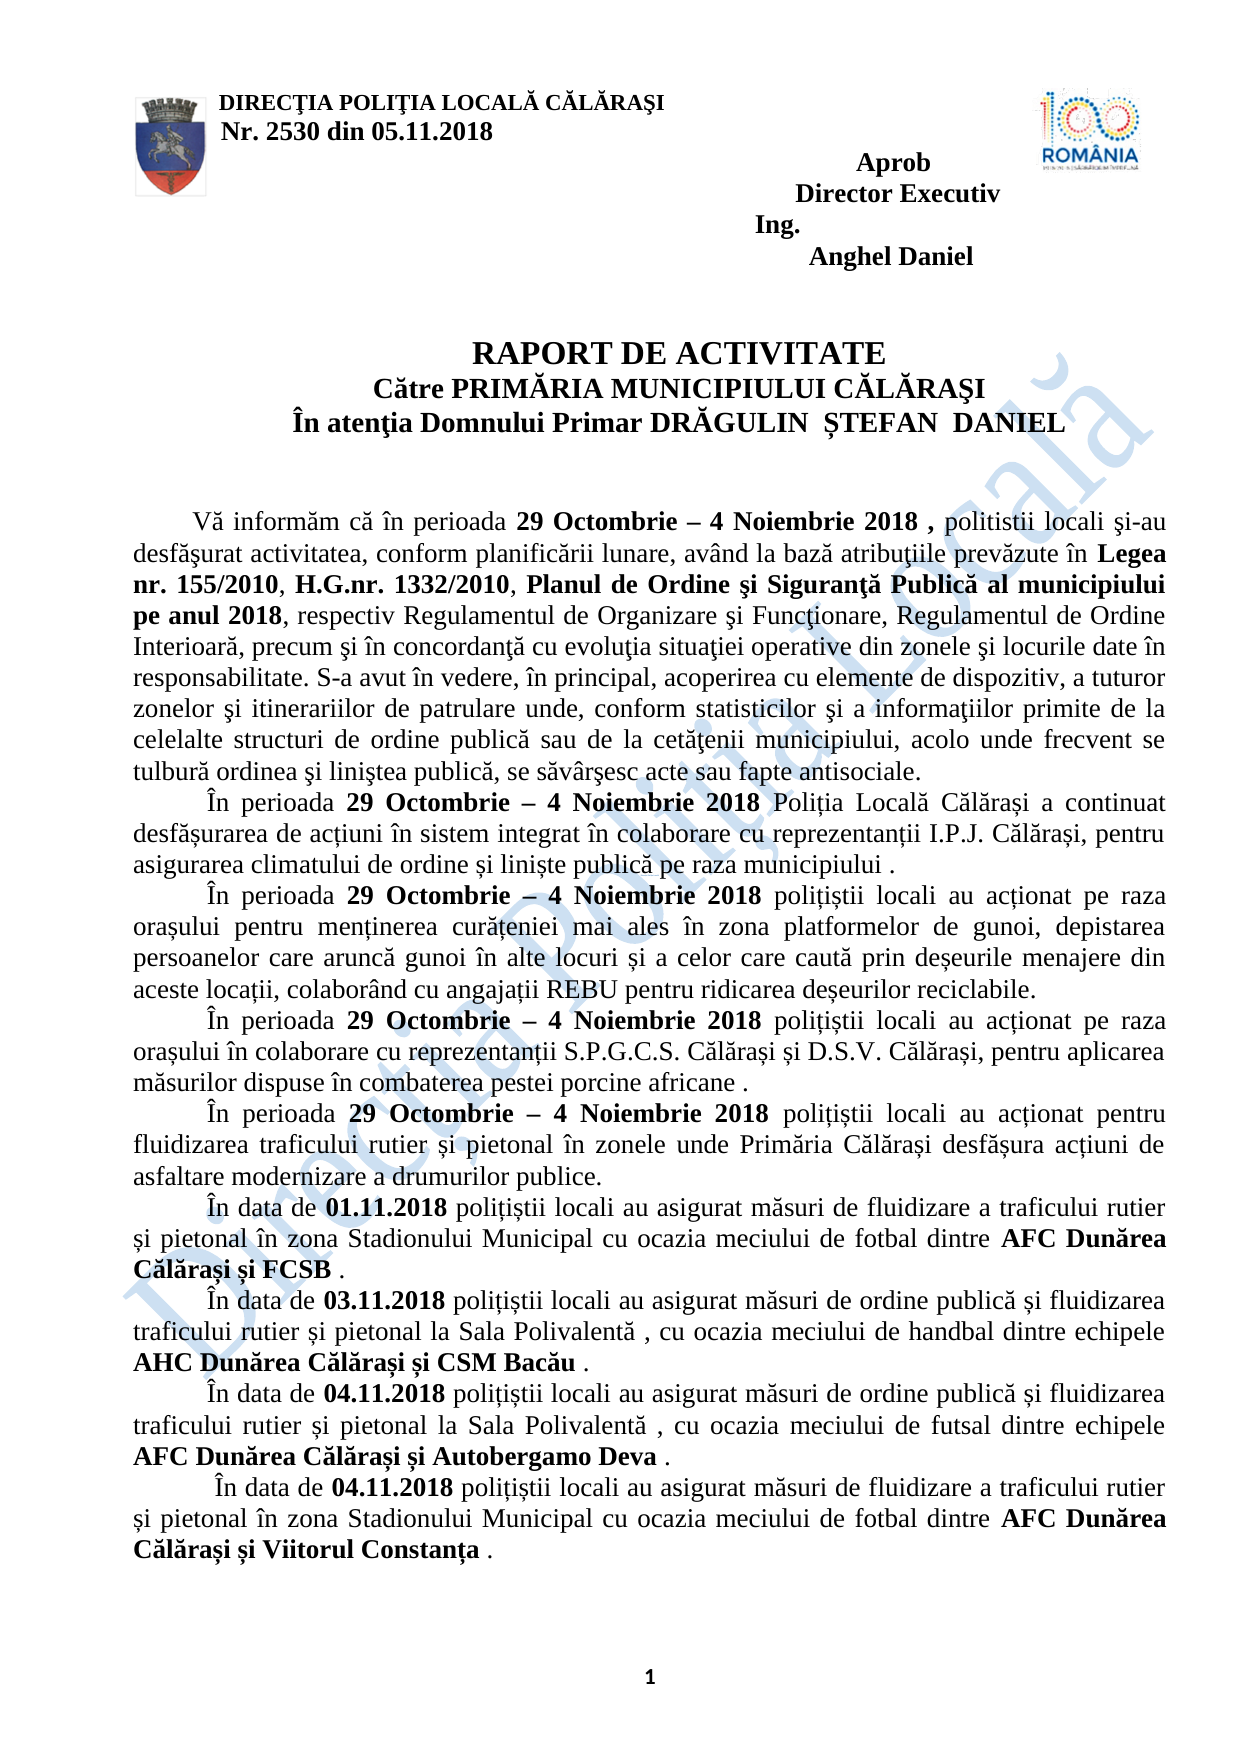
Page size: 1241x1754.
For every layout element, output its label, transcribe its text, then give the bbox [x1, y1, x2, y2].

text În data de 01.11.2018 polițiștii locali au asigurat măsuri de fluidizare a traficului rutier și pietonal în zona Stadionului Municipal cu ocazia meciului de fotbal dintre AFC Dunărea Călărași și FCSB . [133, 1191, 1167, 1284]
text Către PRIMĂRIA MUNICIPIULUI CĂLĂRAŞI [192, 371, 1167, 405]
text În perioada 29 Octombrie – 4 Noiembrie 2018 polițiștii locali au acționat pentru fluidizarea traficului rutier și pietonal în zonele unde Primăria Călărași desfășura acțiuni de asfaltare modernizare a drumurilor publice. [133, 1097, 1167, 1191]
text RAPORT DE ACTIVITATE [192, 333, 1167, 371]
text În perioada 29 Octombrie – 4 Noiembrie 2018 polițiștii locali au acționat pe raza orașului pentru menținerea curățeniei mai ales în zona platformelor de gunoi, depistarea persoanelor care aruncă gunoi în alte locuri și a celor care caută prin deșeurile menajere din aceste locații, colaborând cu angajații REBU pentru ridicarea deșeurilor reciclabile. [133, 879, 1167, 1004]
text Vă informăm că în perioada 29 Octombrie – 4 Noiembrie 2018 , politistii locali şi-au desfăşurat activitatea, conform planificării lunare, având la bază atribuţiile prevăzute în Legea nr. 155/2010, H.G.nr. 1332/2010, Planul de Ordine şi Siguranţă Publică al municipiului pe anul 2018, respectiv Regulamentul de Organizare şi Funcţionare, Regulamentul de Ordine Interioară, precum şi în concordanţă cu evoluţia situaţiei operative din zonele şi locurile date în responsabilitate. S-a avut în vedere, în principal, acoperirea cu elemente de dispozitiv, a tuturor zonelor şi itinerariilor de patrulare unde, conform statisticilor şi a informaţiilor primite de la celelalte structuri de ordine publică sau de la cetăţenii municipiului, acolo unde frecvent se tulbură ordinea şi liniştea publică, se săvârşesc acte sau fapte antisociale. [133, 506, 1167, 786]
text Ing. [133, 208, 1167, 239]
text Aprob [133, 146, 1167, 177]
text Director Executiv [133, 177, 1167, 208]
text În data de 03.11.2018 polițiștii locali au asigurat măsuri de ordine publică și fluidizarea traficului rutier și pietonal la Sala Polivalentă , cu ocazia meciului de handbal dintre echipele AHC Dunărea Călărași și CSM Bacău . [133, 1284, 1167, 1378]
text În data de 04.11.2018 polițiștii locali au asigurat măsuri de ordine publică și fluidizarea traficului rutier și pietonal la Sala Polivalentă , cu ocazia meciului de futsal dintre echipele AFC Dunărea Călărași și Autobergamo Deva . [133, 1378, 1167, 1471]
text DIRECŢIA POLIŢIA LOCALĂ CĂLĂRAŞI [133, 89, 1167, 115]
text Nr. 2530 din 05.11.2018 [133, 115, 1167, 146]
text Anghel Daniel [133, 239, 1167, 271]
text În perioada 29 Octombrie – 4 Noiembrie 2018 polițiștii locali au acționat pe raza orașului în colaborare cu reprezentanții S.P.G.C.S. Călărași și D.S.V. Călărași, pentru aplicarea măsurilor dispuse în combaterea pestei porcine africane . [133, 1004, 1167, 1097]
text În data de 04.11.2018 polițiștii locali au asigurat măsuri de fluidizare a traficului rutier și pietonal în zona Stadionului Municipal cu ocazia meciului de fotbal dintre AFC Dunărea Călărași și Viitorul Constanța . [133, 1471, 1167, 1564]
text În atenţia Domnului Primar DRĂGULIN ȘTEFAN DANIEL [192, 405, 1167, 438]
text În perioada 29 Octombrie – 4 Noiembrie 2018 Poliția Locală Călărași a continuat desfășurarea de acțiuni în sistem integrat în colaborare cu reprezentanții I.P.J. Călărași, pentru asigurarea climatului de ordine și liniște publică pe raza municipiului . [133, 786, 1167, 879]
